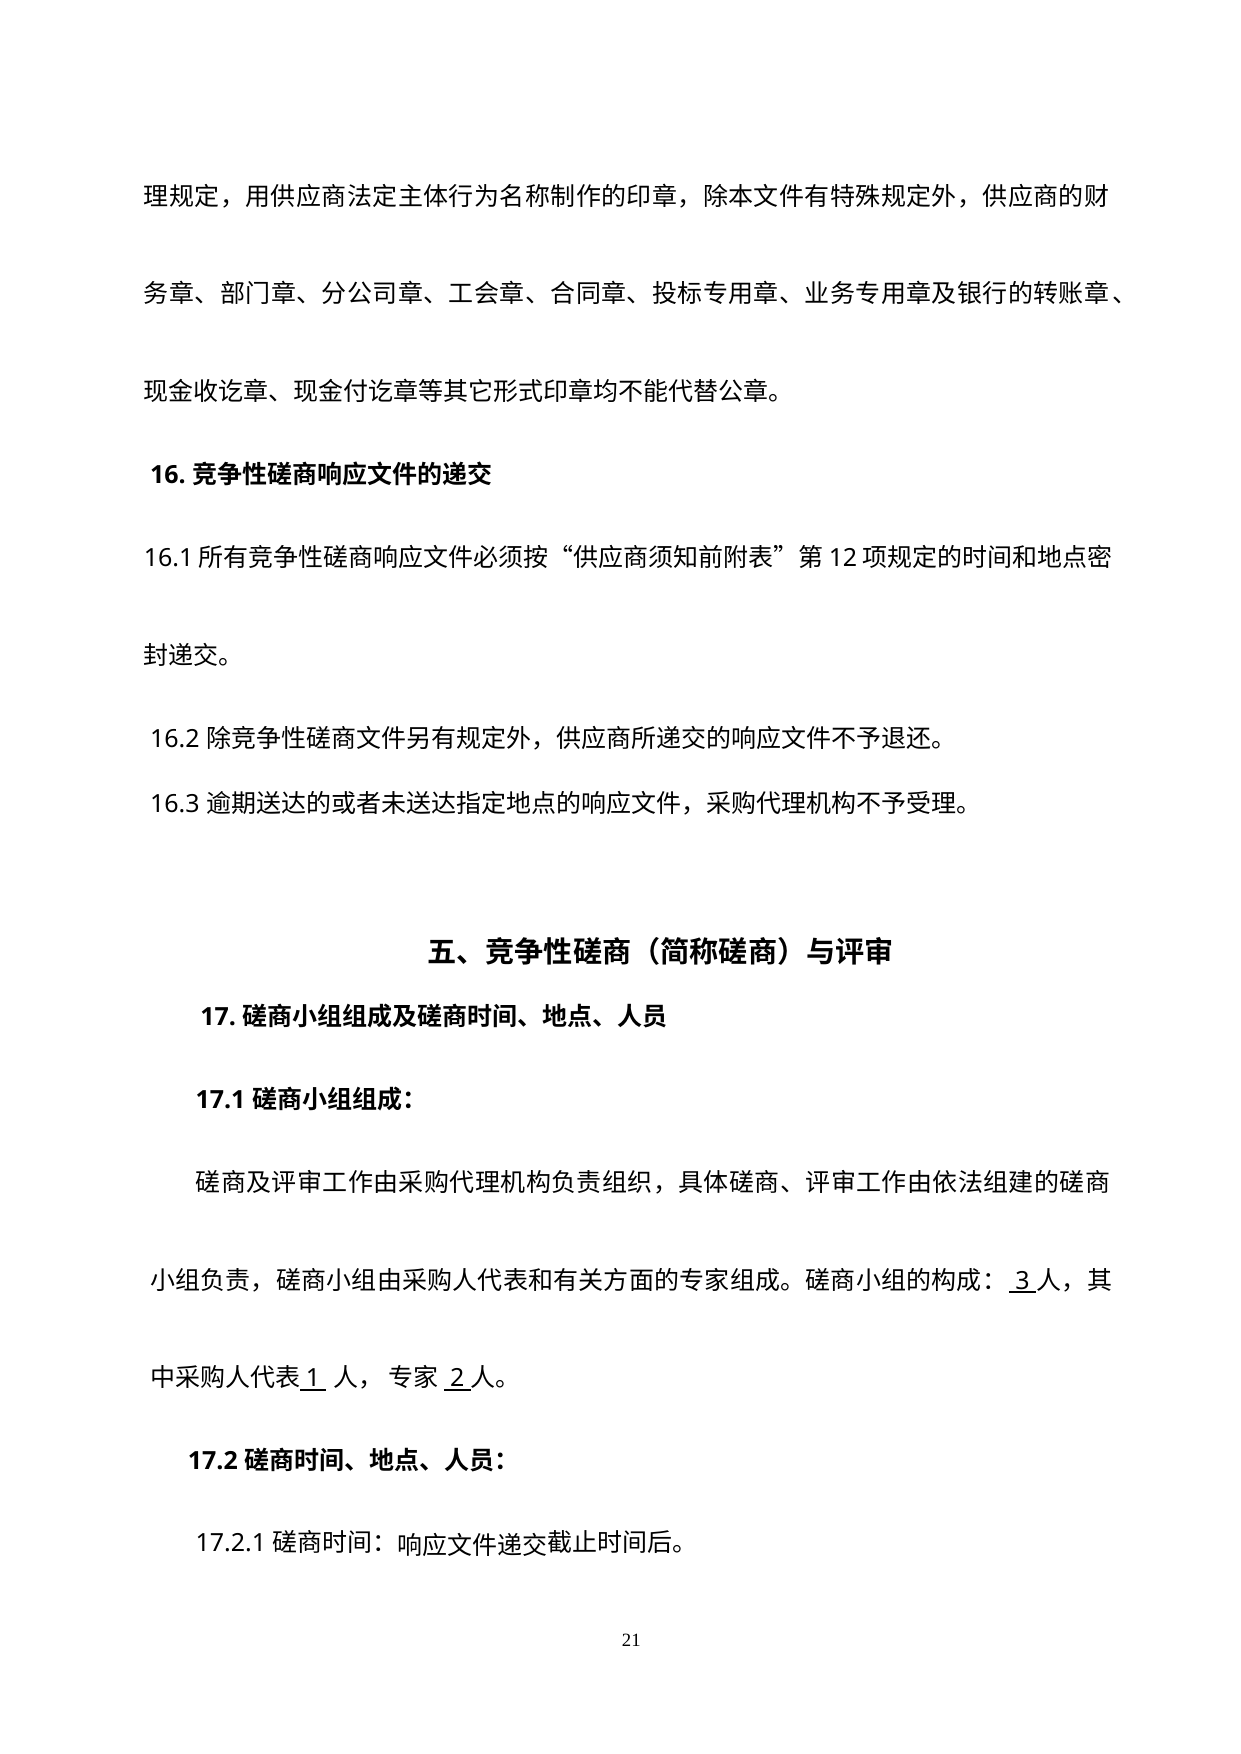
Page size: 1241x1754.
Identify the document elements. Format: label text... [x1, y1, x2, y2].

text 16. 竞争性磋商响应文件的递交 [150, 440, 1112, 505]
text 16.1所有竞争性磋商响应文件必须按“供应商须知前附表”第12项规定的时间和地点密封递交。 [144, 523, 1112, 686]
text 五、竞争性磋商（简称磋商）与评审 [150, 917, 1112, 982]
text 16.2 除竞争性磋商文件另有规定外，供应商所递交的响应文件不予退还。 [150, 704, 1112, 769]
text 磋商及评审工作由采购代理机构负责组织，具体磋商、评审工作由依法组建的磋商小组负责，磋商小组由采购人代表和有关方面的专家组成。磋商小组的构成： 3 人，其中采购人代表 1 人， 专家 2 人。 [150, 1148, 1112, 1408]
text 17.2.1 磋商时间：响应文件递交截止时间后。 [183, 1509, 1112, 1574]
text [144, 162, 1112, 422]
text 17.1 磋商小组组成： [150, 1065, 1112, 1130]
text 17.2 磋商时间、地点、人员： [188, 1426, 1112, 1491]
text 17. 磋商小组组成及磋商时间、地点、人员 [150, 982, 1112, 1047]
text 16.3 逾期送达的或者未送达指定地点的响应文件，采购代理机构不予受理。 [150, 769, 1112, 834]
